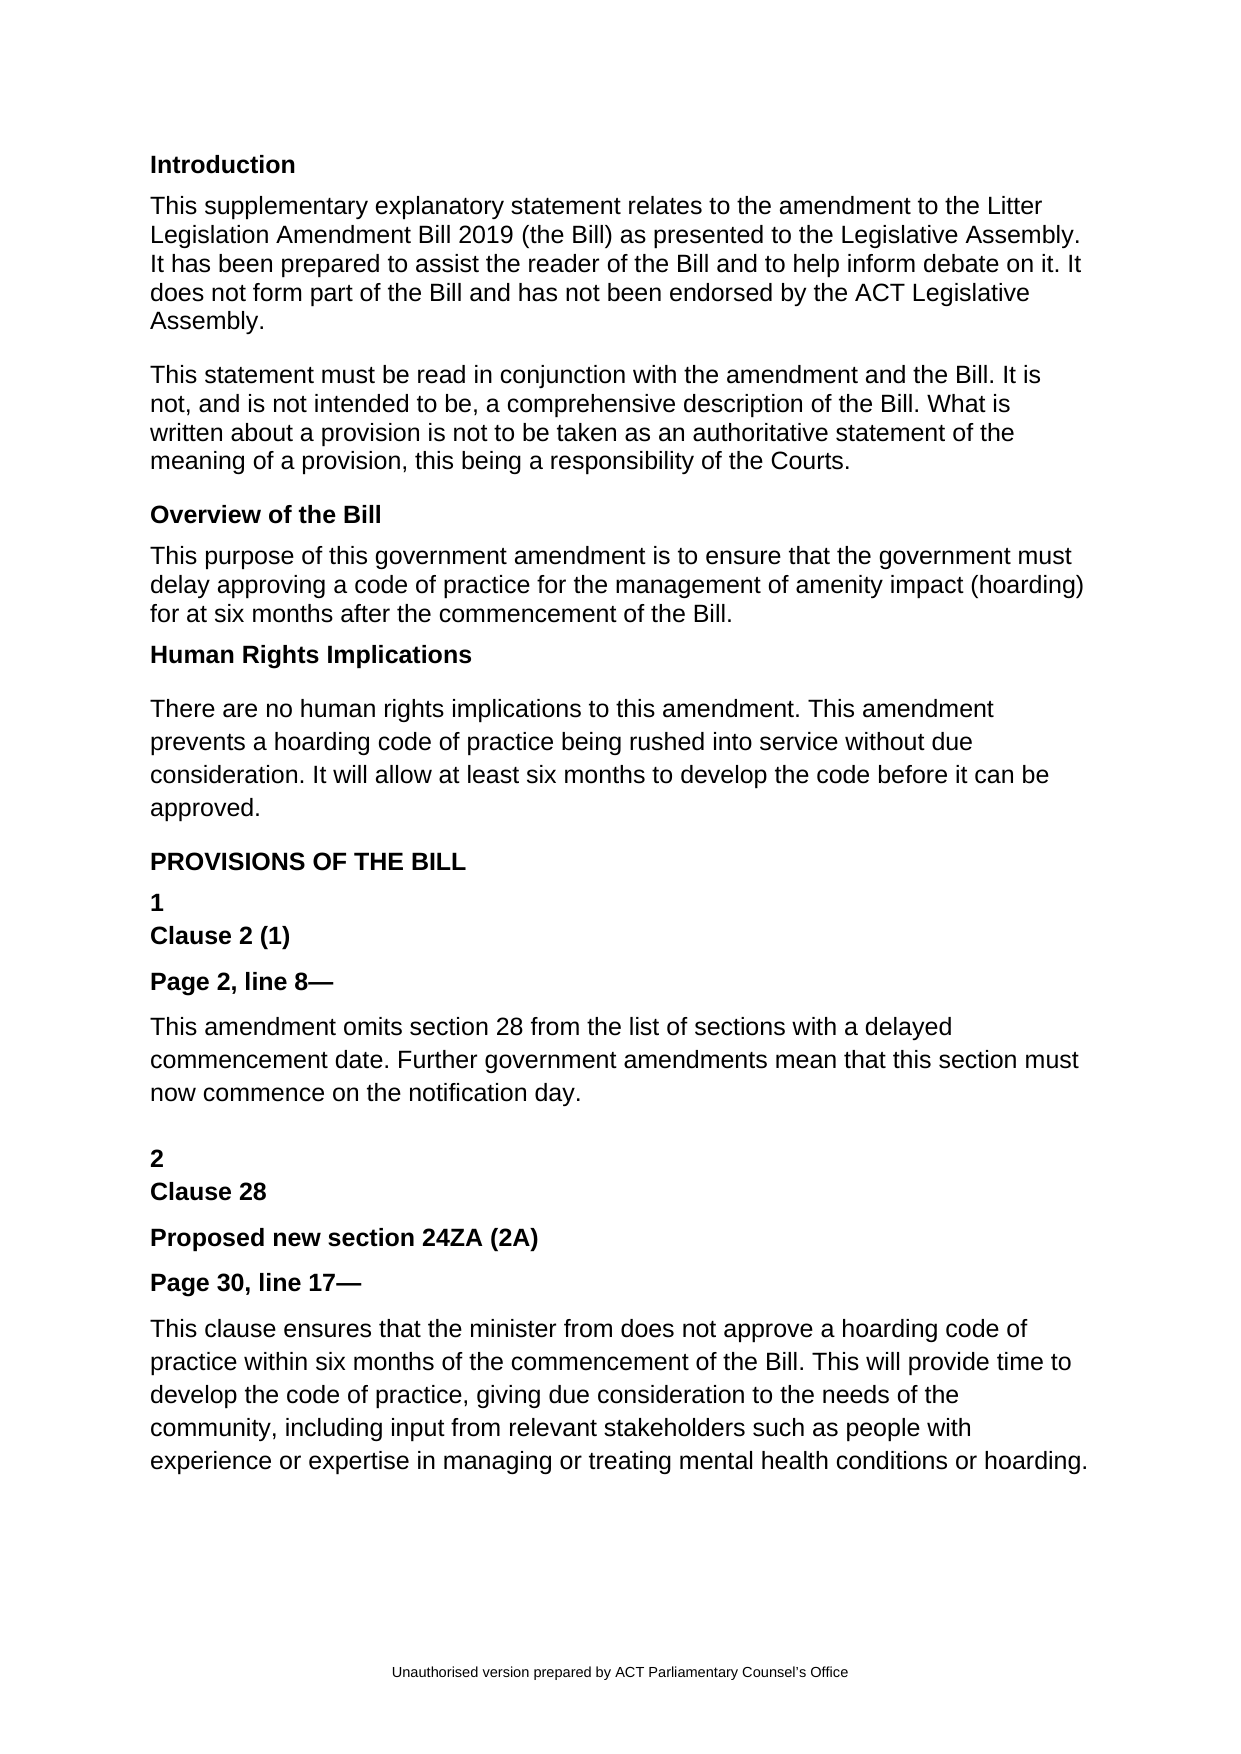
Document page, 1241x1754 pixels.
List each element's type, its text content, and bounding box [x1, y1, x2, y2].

text Human Rights Implications [150, 640, 1090, 669]
text 1 [150, 888, 1090, 917]
text 2 [150, 1144, 1090, 1173]
text This supplementary explanatory statement relates to the amendment to the Litter Legislation Amendment Bill 2019 (the Bill) as presented to the Legislative Assembly. It has been prepared to assist the reader of the Bill and to help inform debate on it. It does not form part of the Bill and has not been endorsed by the ACT Legislative Assembly. [150, 191, 1090, 335]
text Proposed new section 24ZA (2A) [150, 1223, 1090, 1251]
text Clause 2 (1) [150, 921, 1090, 950]
text PROVISIONS OF THE BILL [150, 847, 1090, 875]
text There are no human rights implications to this amendment. This amendment prevents a hoarding code of practice being rushed into service without due consideration. It will allow at least six months to develop the code before it can be approved. [150, 694, 1090, 822]
text Page 30, line 17— [150, 1268, 1090, 1297]
text This purpose of this government amendment is to ensure that the government must delay approving a code of practice for the management of amenity impact (hoarding) for at six months after the commencement of the Bill. [150, 541, 1090, 627]
text Introduction [150, 150, 1090, 179]
text Overview of the Bill [150, 500, 1090, 529]
text Page 2, line 8— [150, 966, 1090, 995]
text Clause 28 [150, 1177, 1090, 1206]
text This statement must be read in conjunction with the amendment and the Bill. It is not, and is not intended to be, a comprehensive description of the Bill. What is written about a provision is not to be taken as an authoritative statement of the meaning of a provision, this being a responsibility of the Courts. [150, 360, 1090, 475]
text This amendment omits section 28 from the list of sections with a delayed commencement date. Further government amendments mean that this section must now commence on the notification day. [150, 1012, 1090, 1107]
text This clause ensures that the minister from does not approve a hoarding code of practice within six months of the commencement of the Bill. This will provide time to develop the code of practice, giving due consideration to the needs of the community, including input from relevant stakeholders such as people with experience or expertise in managing or treating mental health conditions or hoarding. [150, 1314, 1090, 1474]
